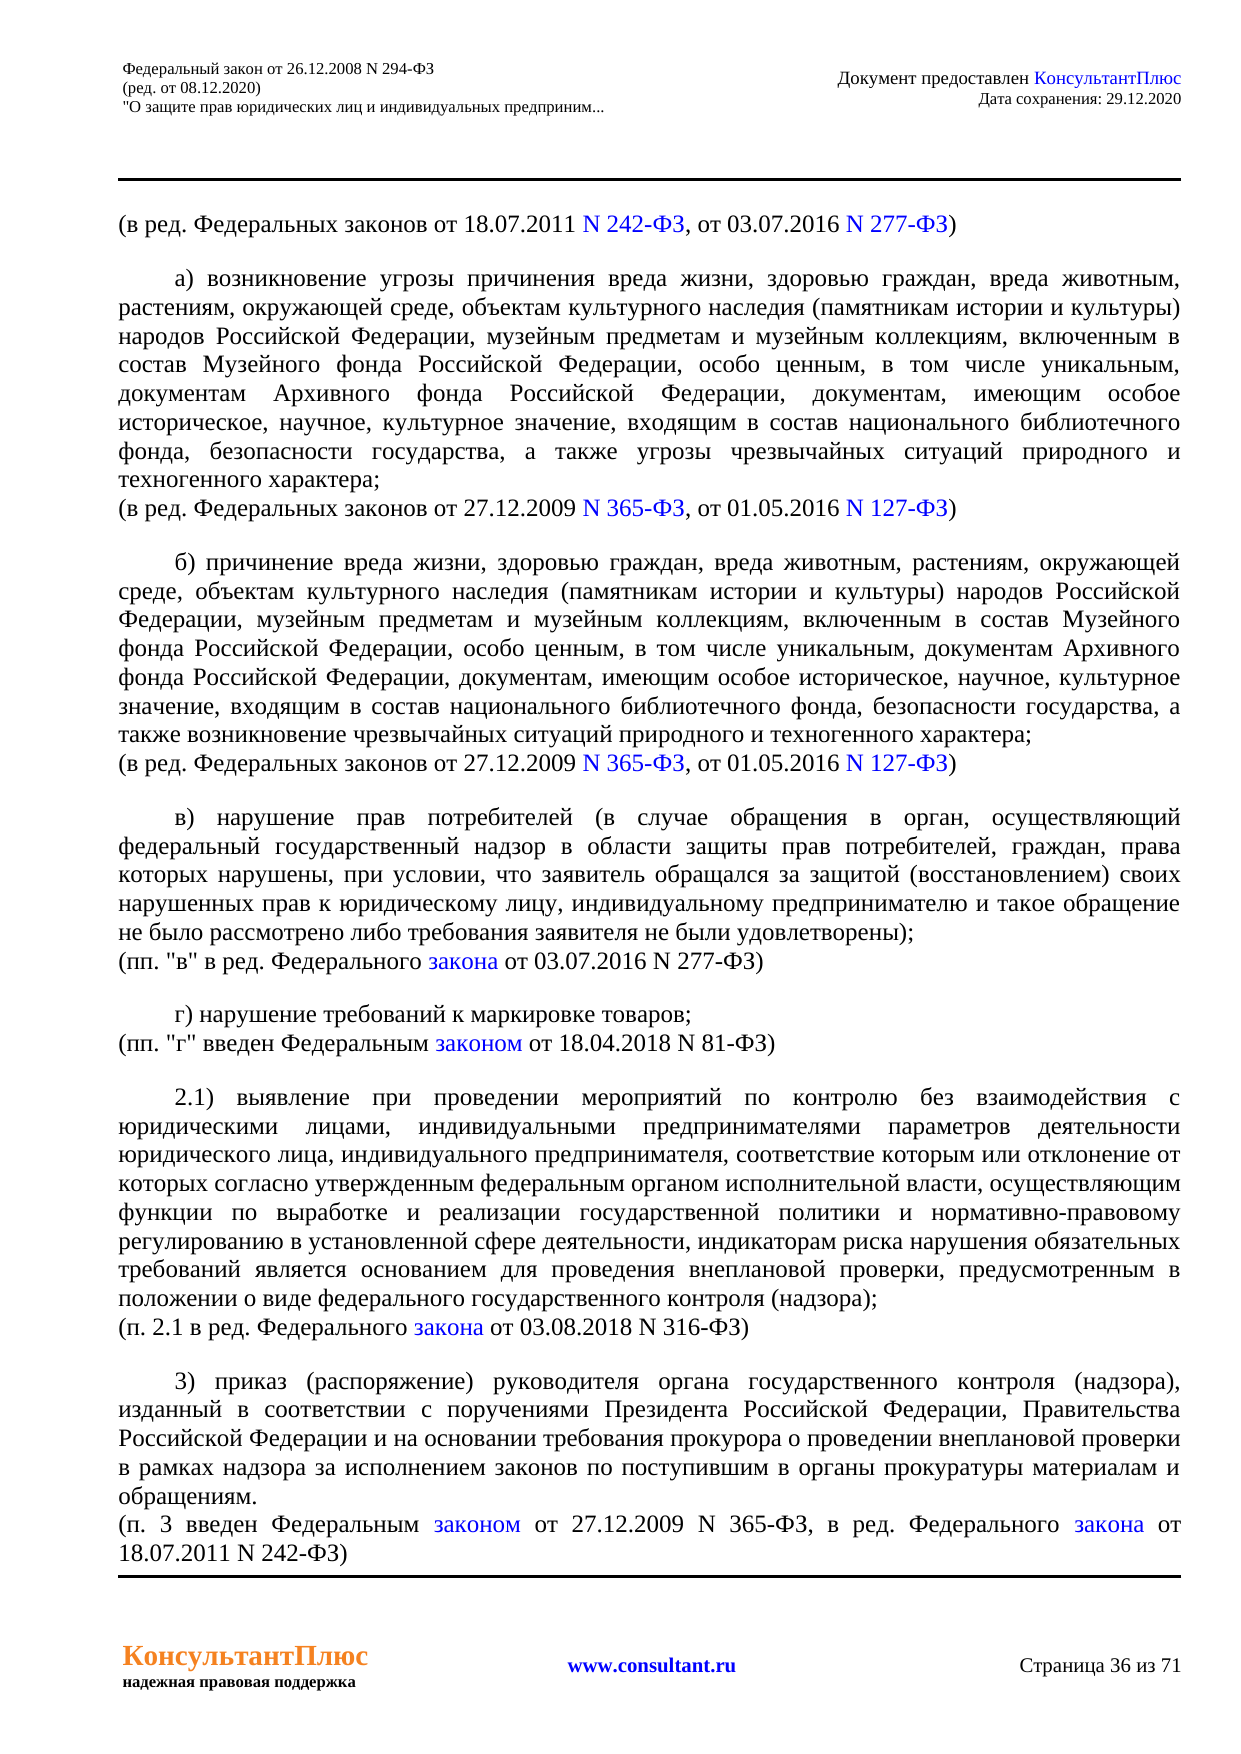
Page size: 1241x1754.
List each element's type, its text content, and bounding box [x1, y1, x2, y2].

text (п. 2.1 в ред. Федерального закона от 03.08.2018 N 316-ФЗ) [118, 1312, 1181, 1341]
text 3) приказ (распоряжение) руководителя органа государственного контроля (надзора), изданный в соответствии с поручениями Президента Российской Федерации, Правительства Российской Федерации и на основании требования прокурора о проведении внеплановой проверки в рамках надзора за исполнением законов по поступившим в органы прокуратуры материалам и обращениям. [118, 1366, 1181, 1509]
text (в ред. Федеральных законов от 27.12.2009 N 365-ФЗ, от 01.05.2016 N 127-ФЗ) [118, 493, 1181, 522]
text а) возникновение угрозы причинения вреда жизни, здоровью граждан, вреда животным, растениям, окружающей среде, объектам культурного наследия (памятникам истории и культуры) народов Российской Федерации, музейным предметам и музейным коллекциям, включенным в состав Музейного фонда Российской Федерации, особо ценным, в том числе уникальным, документам Архивного фонда Российской Федерации, документам, имеющим особое историческое, научное, культурное значение, входящим в состав национального библиотечного фонда, безопасности государства, а также угрозы чрезвычайных ситуаций природного и техногенного характера; [118, 263, 1181, 493]
text (в ред. Федеральных законов от 27.12.2009 N 365-ФЗ, от 01.05.2016 N 127-ФЗ) [118, 748, 1181, 777]
text в) нарушение прав потребителей (в случае обращения в орган, осуществляющий федеральный государственный надзор в области защиты прав потребителей, граждан, права которых нарушены, при условии, что заявитель обращался за защитой (восстановлением) своих нарушенных прав к юридическому лицу, индивидуальному предпринимателю и такое обращение не было рассмотрено либо требования заявителя не были удовлетворены); [118, 802, 1181, 946]
text 2.1) выявление при проведении мероприятий по контролю без взаимодействия с юридическими лицами, индивидуальными предпринимателями параметров деятельности юридического лица, индивидуального предпринимателя, соответствие которым или отклонение от которых согласно утвержденным федеральным органом исполнительной власти, осуществляющим функции по выработке и реализации государственной политики и нормативно-правовому регулированию в установленной сфере деятельности, индикаторам риска нарушения обязательных требований является основанием для проведения внеплановой проверки, предусмотренным в положении о виде федерального государственного контроля (надзора); [118, 1082, 1181, 1312]
text б) причинение вреда жизни, здоровью граждан, вреда животным, растениям, окружающей среде, объектам культурного наследия (памятникам истории и культуры) народов Российской Федерации, музейным предметам и музейным коллекциям, включенным в состав Музейного фонда Российской Федерации, особо ценным, в том числе уникальным, документам Архивного фонда Российской Федерации, документам, имеющим особое историческое, научное, культурное значение, входящим в состав национального библиотечного фонда, безопасности государства, а также возникновение чрезвычайных ситуаций природного и техногенного характера; [118, 547, 1181, 748]
text (пп. "в" в ред. Федерального закона от 03.07.2016 N 277-ФЗ) [118, 946, 1181, 974]
text (п. 3 введен Федеральным законом от 27.12.2009 N 365-ФЗ, в ред. Федерального закона от 18.07.2011 N 242-ФЗ) [118, 1509, 1181, 1567]
text (в ред. Федеральных законов от 18.07.2011 N 242-ФЗ, от 03.07.2016 N 277-ФЗ) [118, 209, 1181, 238]
text г) нарушение требований к маркировке товаров; [118, 999, 1181, 1028]
text (пп. "г" введен Федеральным законом от 18.04.2018 N 81-ФЗ) [118, 1028, 1181, 1057]
